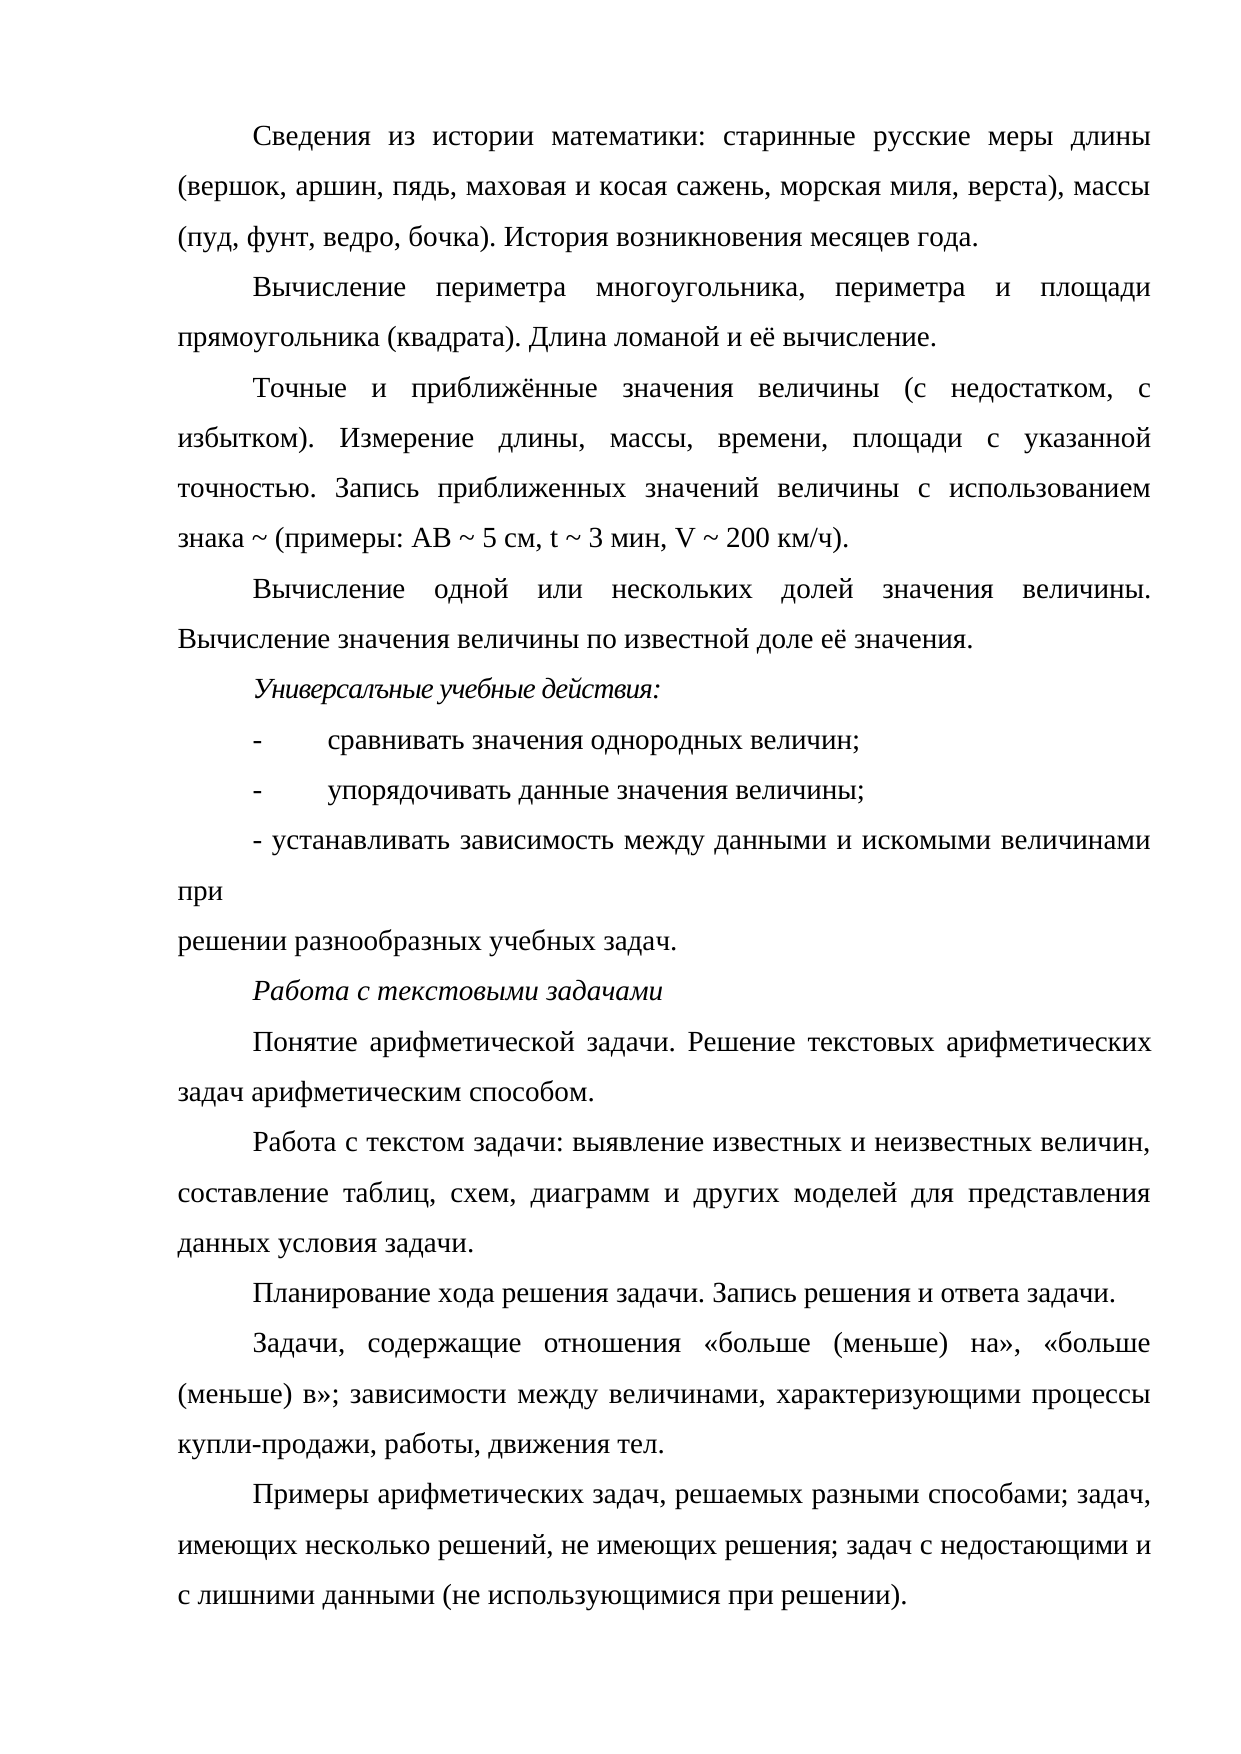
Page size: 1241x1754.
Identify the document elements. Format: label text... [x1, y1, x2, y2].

list сравнивать значения однородных величин; [177, 722, 1152, 755]
text - устанавливать зависимость между данными и искомыми величинами при решении разнообразных учебных задач. [177, 822, 1152, 957]
text Задачи, содержащие отношения «больше (меньше) на», «больше (меньше) в»; зависимости между величинами, характеризующими процессы купли-продажи, работы, движения тел. [177, 1326, 1152, 1460]
text Сведения из истории математики: старинные русские меры длины (вершок, аршин, пядь, маховая и косая сажень, морская миля, верста), массы (пуд, фунт, ведро, бочка). История возникновения месяцев года. [177, 118, 1152, 252]
text Понятие арифметической задачи. Решение текстовых арифметических задач арифметическим способом. [177, 1024, 1152, 1108]
text Вычисление одной или нескольких долей значения величины. Вычисление значения величины по известной доле её значения. [177, 571, 1152, 655]
text Точные и приближённые значения величины (с недостатком, с избытком). Измерение длины, массы, времени, площади с указанной точностью. Запись приближенных значений величины с использованием знака ~ (примеры: АВ ~ 5 см, t ~ 3 мин, V ~ 200 км/ч). [177, 370, 1152, 554]
text Универсалъные учебные действия: [177, 672, 1152, 705]
text Работа с текстовыми задачами [177, 973, 1152, 1007]
text Вычисление периметра многоугольника, периметра и площади прямоугольника (квадрата). Длина ломаной и её вычисление. [177, 269, 1152, 353]
list упорядочивать данные значения величины; [177, 772, 1152, 806]
text Примеры арифметических задач, решаемых разными способами; задач, имеющих несколько решений, не имеющих решения; задач с недостающими и с лишними данными (не использующимися при решении). [177, 1477, 1152, 1611]
text Планирование хода решения задачи. Запись решения и ответа задачи. [177, 1275, 1152, 1309]
text Работа с текстом задачи: выявление известных и неизвестных величин, составление таблиц, схем, диаграмм и других моделей для представления данных условия задачи. [177, 1124, 1152, 1258]
